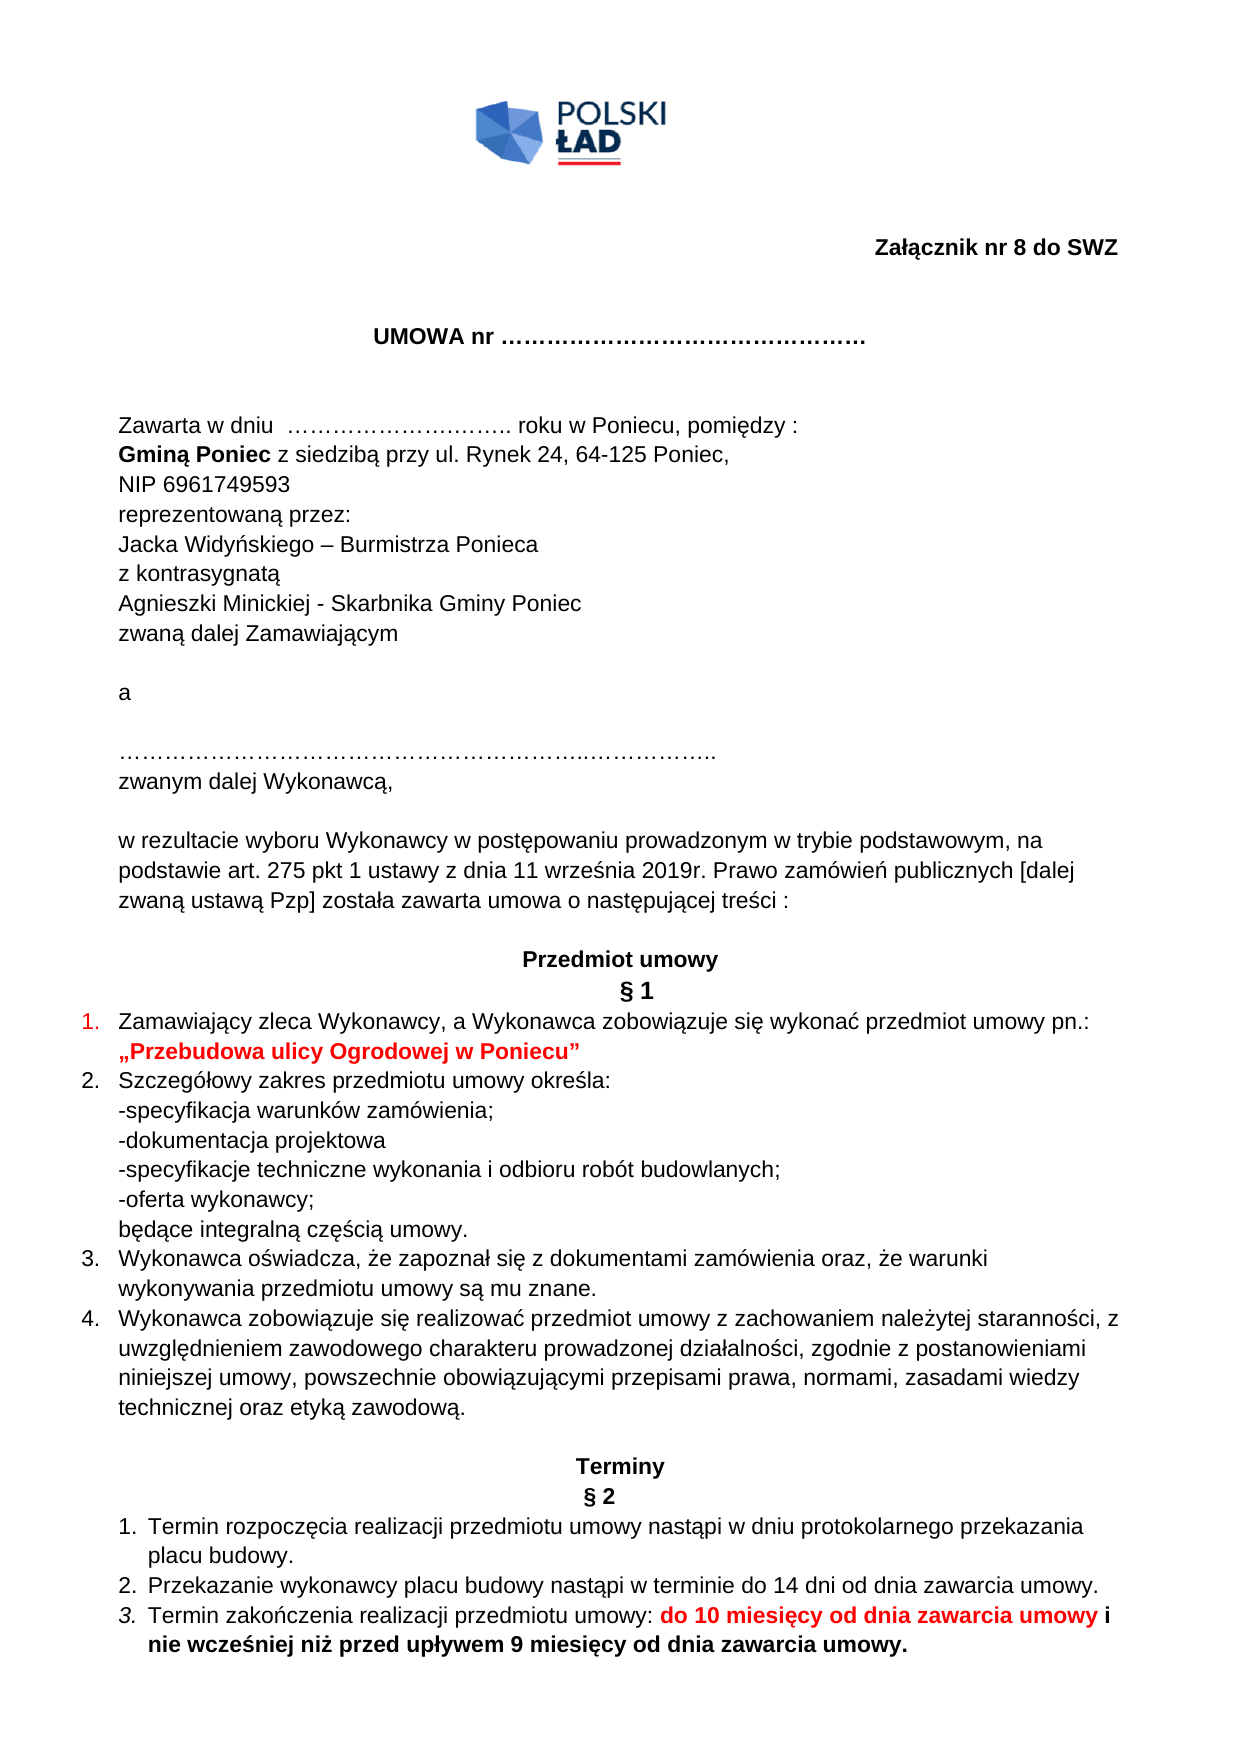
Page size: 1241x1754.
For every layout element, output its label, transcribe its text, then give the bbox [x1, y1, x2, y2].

text zwaną dalej Zamawiającym [118, 619, 1122, 646]
text ……………………………………………………..…………….. [118, 738, 1122, 765]
list -specyfikacje techniczne wykonania i odbioru robót budowlanych; [118, 1156, 1122, 1183]
list -specyfikacja warunków zamówienia; [118, 1097, 1122, 1123]
text UMOWA nr ………………………………………… [118, 323, 1122, 349]
text Załącznik nr 8 do SWZ [782, 234, 1122, 260]
text NIP 6961749593 [118, 471, 1122, 497]
list będące integralną częścią umowy. [118, 1216, 1122, 1242]
list Termin rozpoczęcia realizacji przedmiotu umowy nastąpi w dniu protokolarnego przekazania placu budowy. [118, 1513, 1122, 1569]
text zwanym dalej Wykonawcą, [118, 768, 1122, 794]
text z kontrasygnatą [118, 560, 1122, 587]
text Gminą Poniec z siedzibą przy ul. Rynek 24, 64-125 Poniec, [118, 441, 1122, 468]
text Przedmiot umowy [118, 946, 1122, 972]
list Wykonawca oświadcza, że zapoznał się z dokumentami zamówienia oraz, że warunki wykonywania przedmiotu umowy są mu znane. [81, 1245, 1122, 1301]
picture [462, 69, 703, 201]
text w rezultacie wyboru Wykonawcy w postępowaniu prowadzonym w trybie podstawowym, na podstawie art. 275 pkt 1 ustawy z dnia 11 września 2019r. Prawo zamówień publicznych [dalej zwaną ustawą Pzp] została zawarta umowa o następującej treści : [118, 827, 1122, 913]
text a [118, 679, 1122, 705]
text Zawarta w dniu ………………….…….. roku w Poniecu, pomiędzy : [118, 412, 1122, 438]
list Szczegółowy zakres przedmiotu umowy określa: [81, 1067, 1122, 1094]
list Wykonawca zobowiązuje się realizować przedmiot umowy z zachowaniem należytej staranności, z uwzględnieniem zawodowego charakteru prowadzonej działalności, zgodnie z postanowieniami niniejszej umowy, powszechnie obowiązującymi przepisami prawa, normami, zasadami wiedzy technicznej oraz etyką zawodową. [81, 1305, 1122, 1420]
text Terminy [118, 1453, 1122, 1479]
list Zamawiający zleca Wykonawcy, a Wykonawca zobowiązuje się wykonać przedmiot umowy pn.: „Przebudowa ulicy Ogrodowej w Poniecu” [81, 1008, 1122, 1064]
list -oferta wykonawcy; [118, 1186, 1122, 1212]
text Jacka Widyńskiego – Burmistrza Ponieca [118, 531, 1122, 557]
text Agnieszki Minickiej - Skarbnika Gminy Poniec [118, 590, 1122, 616]
list -dokumentacja projektowa [118, 1127, 1122, 1153]
list Przekazanie wykonawcy placu budowy nastąpi w terminie do 14 dni od dnia zawarcia umowy. [118, 1572, 1122, 1598]
text reprezentowaną przez: [118, 501, 1122, 527]
list Termin zakończenia realizacji przedmiotu umowy: do 10 miesięcy od dnia zawarcia umowy i nie wcześniej niż przed upływem 9 miesięcy od dnia zawarcia umowy. [118, 1602, 1122, 1658]
